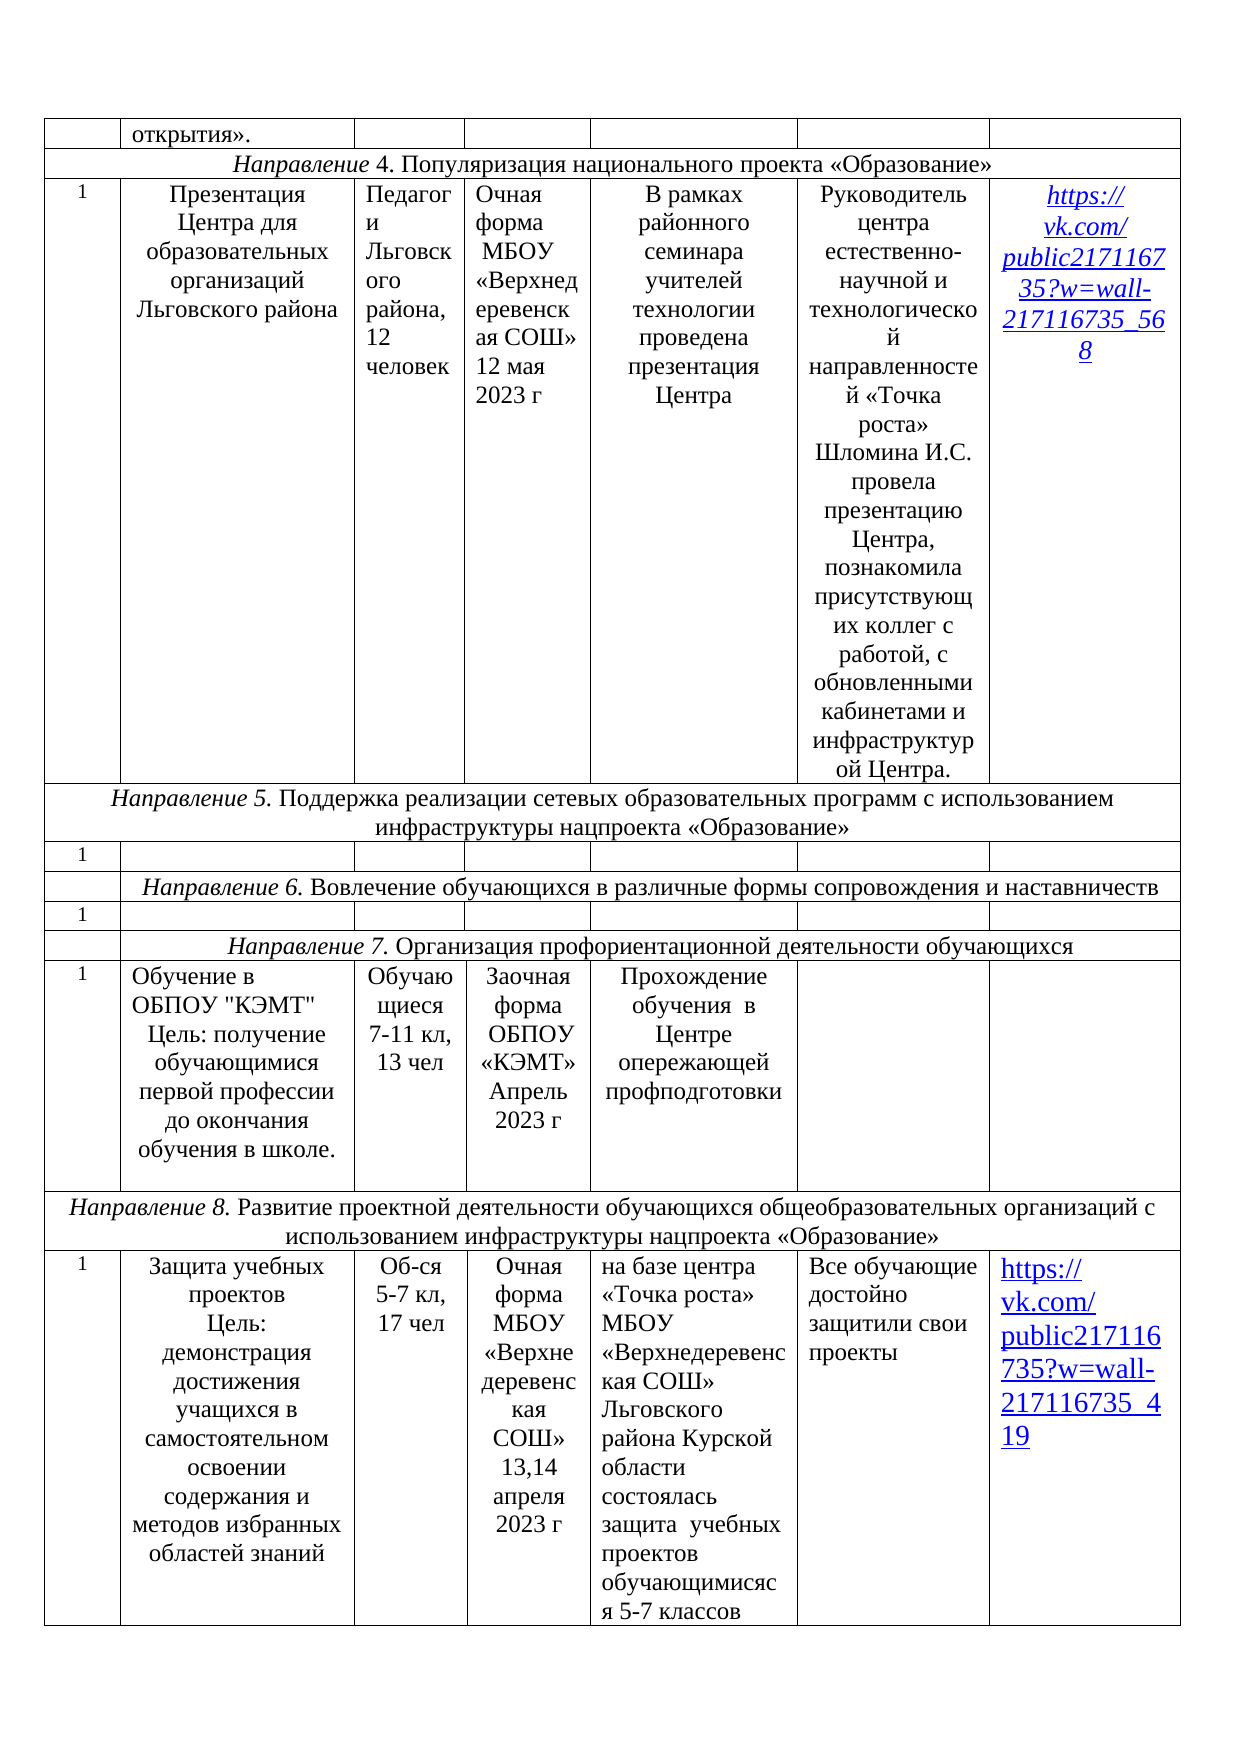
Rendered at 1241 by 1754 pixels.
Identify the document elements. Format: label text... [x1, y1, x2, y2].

table_cell 1 [45, 961, 120, 1191]
table_cell [990, 902, 1180, 930]
table_cell Обучение в ОБПОУ "КЭМТ" Цель: получение обучающимися первой профессии до окончания обучения в школе. [121, 961, 354, 1191]
table_cell https://vk.com/public217116735?w=wall-217116735_419 [990, 1251, 1180, 1624]
table_cell [990, 119, 1180, 148]
table_cell [798, 902, 989, 930]
table_cell 1 [45, 842, 120, 871]
table_cell Презентация Центра для образовательных организаций Льговского района [121, 179, 354, 782]
table_cell Направление 4. Популяризация национального проекта «Образование» [45, 149, 1180, 178]
table_cell Направление 6. Вовлечение обучающихся в различные формы сопровождения и наставничеств [121, 872, 1180, 901]
table_cell 1 [45, 902, 120, 930]
table_cell Заочная форма ОБПОУ «КЭМТ» Апрель 2023 г [467, 961, 590, 1191]
table_cell [465, 902, 590, 930]
table_cell [990, 961, 1180, 1191]
table_cell Защита учебных проектов Цель: демонстрация достижения учащихся в самостоятельном освоении содержания и методов избранных областей знаний [121, 1251, 354, 1624]
table_cell [990, 842, 1180, 871]
table_cell [121, 842, 354, 871]
table_cell [591, 842, 797, 871]
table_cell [591, 119, 797, 148]
table_cell [45, 872, 120, 901]
table_cell Направление 8. Развитие проектной деятельности обучающихся общеобразовательных организаций с использованием инфраструктуры нацпроекта «Образование» [45, 1192, 1180, 1250]
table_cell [121, 119, 354, 148]
table_cell на базе центра «Точка роста» МБОУ «Верхнедеревенская СОШ» Льговского района Курской области состоялась защита учебных проектов обучающимисяся 5-7 классов [591, 1251, 797, 1624]
table_cell https://vk.com/public217116735?w=wall-217116735_568 [990, 179, 1180, 782]
table_cell [355, 902, 464, 930]
table_cell Прохождение обучения в Центре опережающей профподготовки [591, 961, 797, 1191]
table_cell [798, 119, 989, 148]
table_cell Направление 5. Поддержка реализации сетевых образовательных программ с использованием инфраструктуры нацпроекта «Образование» [45, 784, 1180, 841]
table_cell Об-ся 5-7 кл, 17 чел [355, 1251, 467, 1624]
table_cell [798, 961, 989, 1191]
table_cell 1 [45, 179, 120, 782]
table_cell В рамках районного семинара учителей технологии проведена презентация Центра [591, 179, 797, 782]
table_cell [45, 931, 120, 960]
table_cell Педагоги Льговского района, 12 человек [355, 179, 464, 782]
table_cell Обучающиеся 7-11 кл, 13 чел [355, 961, 466, 1191]
table_cell 2 [45, 119, 120, 148]
table_cell [355, 842, 464, 871]
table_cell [465, 119, 590, 148]
table_cell 1 [45, 1251, 120, 1624]
table_cell Руководитель центра естественно-научной и технологической направленностей «Точка роста» Шломина И.С. провела презентацию Центра, познакомила присутствующих коллег с работой, с обновленными кабинетами и инфраструктурой Центра. [798, 179, 989, 782]
table_cell Очная форма МБОУ «Верхнедеревенская СОШ» 12 мая 2023 г [465, 179, 590, 782]
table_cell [355, 119, 464, 148]
table_cell [591, 902, 797, 930]
table_cell [798, 842, 989, 871]
table_cell [121, 902, 354, 930]
table_cell Очная форма МБОУ «Верхнедеревенская СОШ» 13,14 апреля 2023 г [468, 1251, 590, 1624]
table_cell [465, 842, 590, 871]
table_cell Направление 7. Организация профориентационной деятельности обучающихся [121, 931, 1180, 960]
table_cell Все обучающие достойно защитили свои проекты [798, 1251, 989, 1624]
